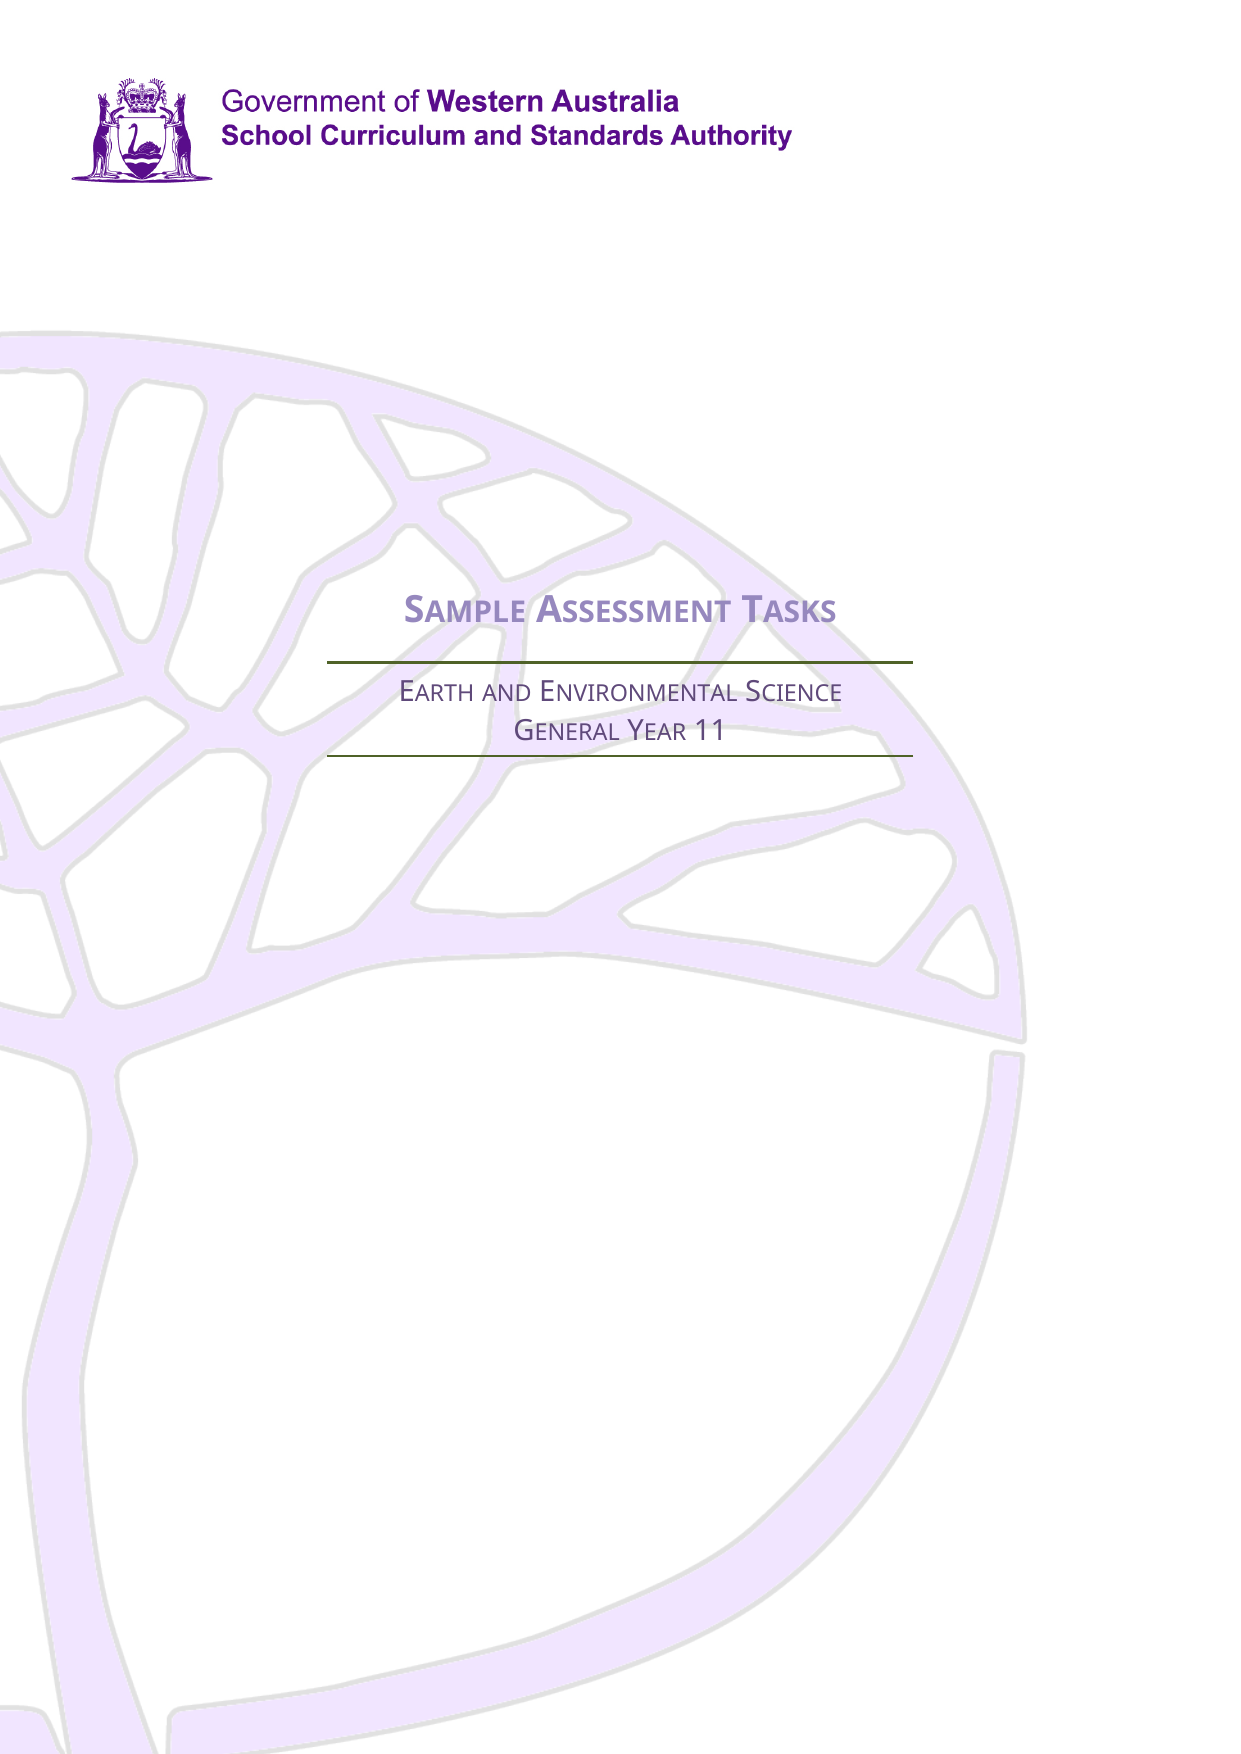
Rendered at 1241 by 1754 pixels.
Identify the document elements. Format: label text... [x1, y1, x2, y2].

picture [61, 73, 805, 190]
text General Year 11 [327, 701, 913, 755]
text Earth and Environmental Science [327, 664, 913, 701]
text Sample Assessment Tasks [150, 582, 1090, 633]
